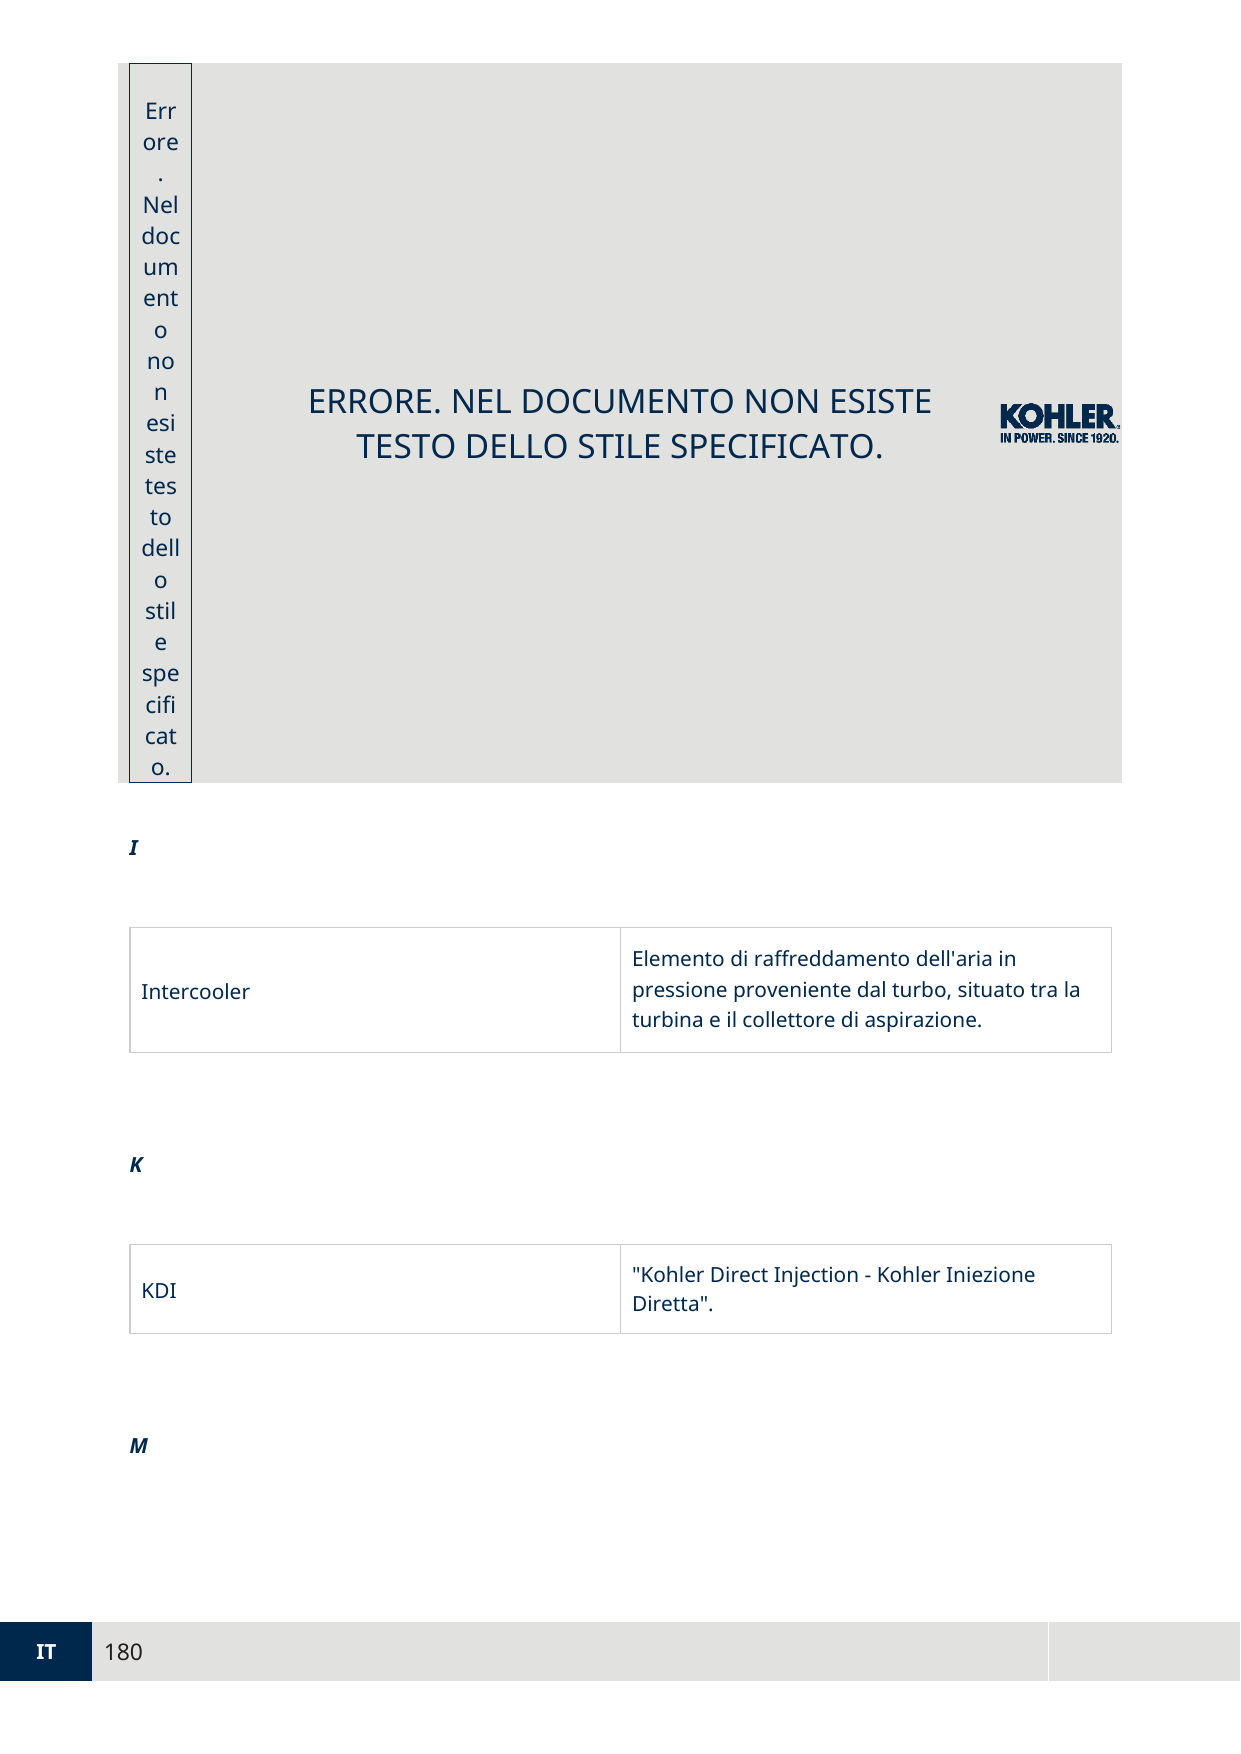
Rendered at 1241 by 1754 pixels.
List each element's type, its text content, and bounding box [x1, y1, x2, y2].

picture [1000, 403, 1121, 443]
table_header A C D E F G I K M O P R S T V [118, 815, 1122, 1540]
